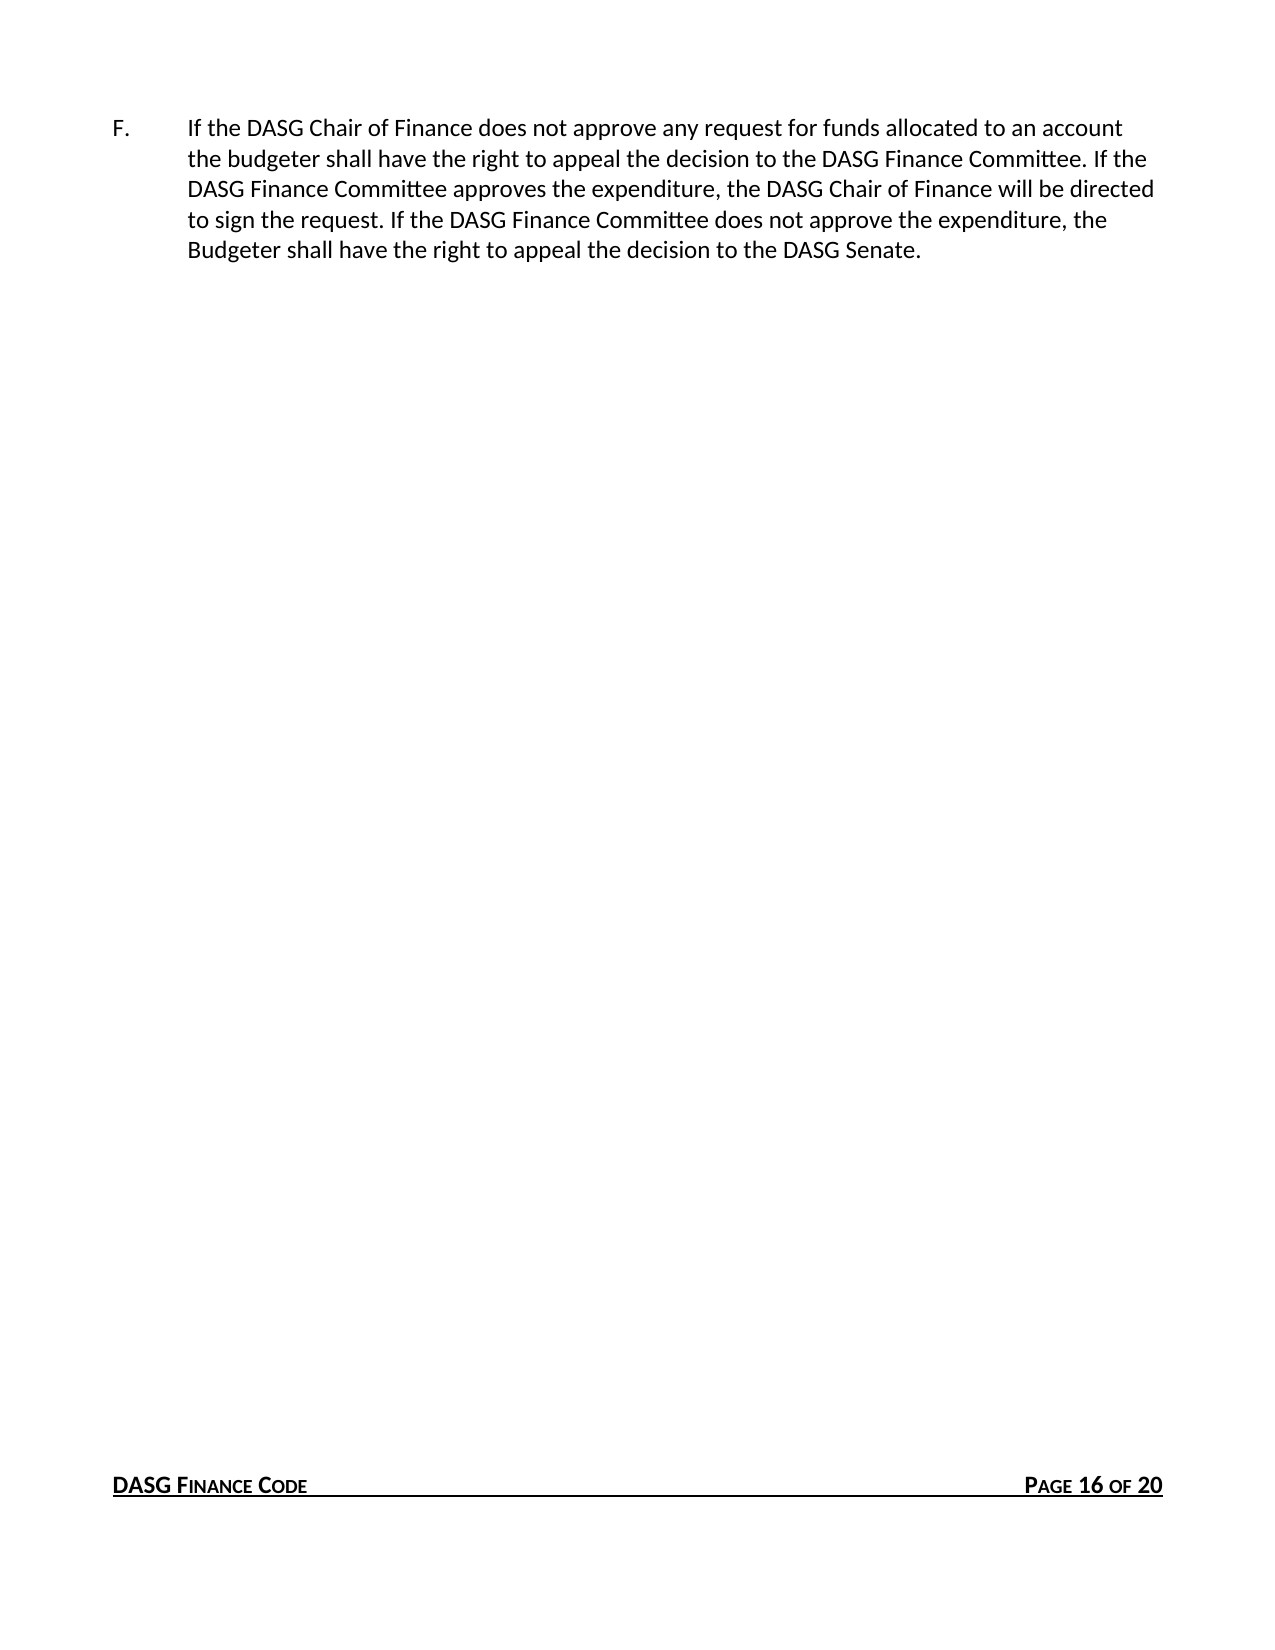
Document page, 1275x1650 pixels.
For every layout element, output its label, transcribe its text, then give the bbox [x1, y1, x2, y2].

text F. If the DASG Chair of Finance does not approve any request for funds allocated to an account the budgeter shall have the right to appeal the decision to the DASG Finance Committee. If the DASG Finance Committee approves the expenditure, the DASG Chair of Finance will be directed to sign the request. If the DASG Finance Committee does not approve the expenditure, the Budgeter shall have the right to appeal the decision to the DASG Senate. [112, 112, 1162, 265]
